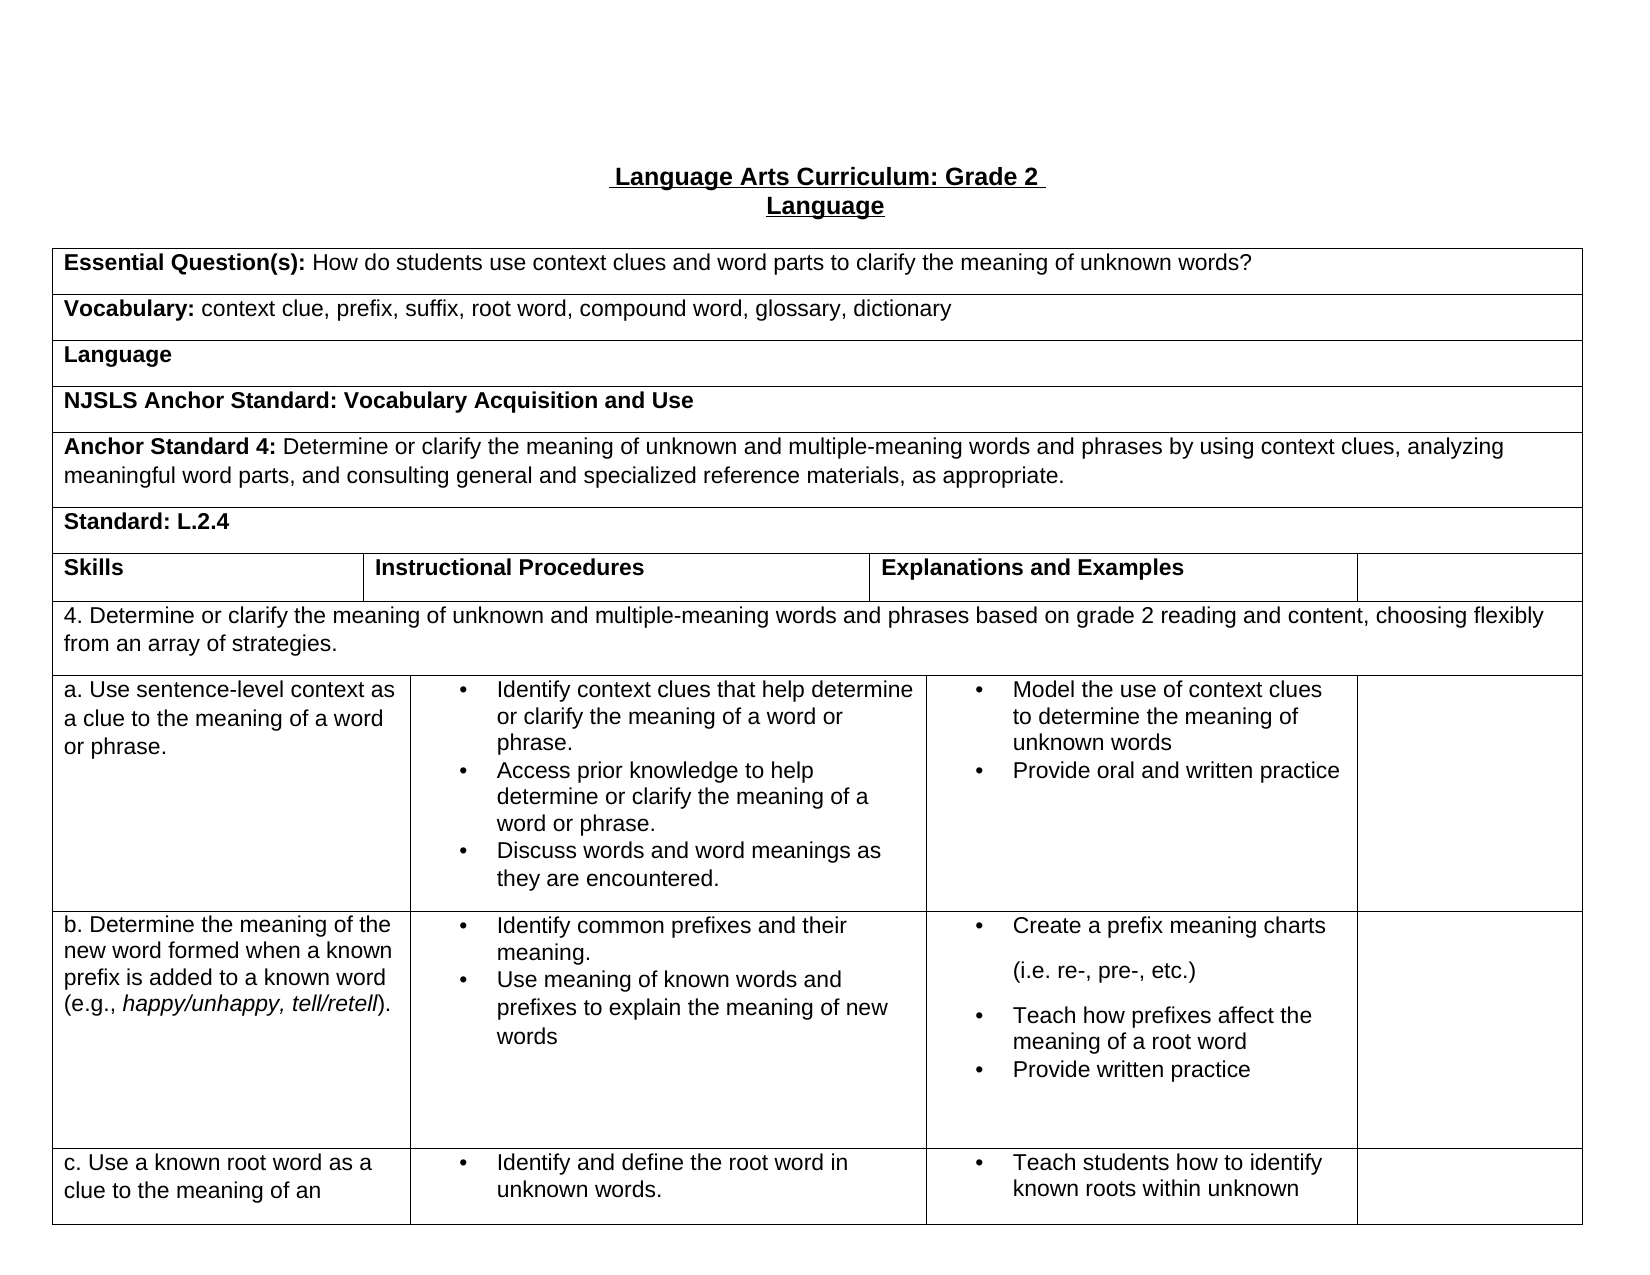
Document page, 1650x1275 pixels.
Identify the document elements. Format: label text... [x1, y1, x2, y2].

table_cell Identify common prefixes and their meaning. Use meaning of known words and prefixes to explain the meaning of new words [411, 912, 926, 1148]
table_cell Create a prefix meaning charts (i.e. re-, pre-, etc.) Teach how prefixes affect the meaning of a root word Provide written practice [927, 912, 1357, 1148]
table_cell [1358, 676, 1582, 911]
table_cell b. Determine the meaning of the new word formed when a known prefix is added to a known word (e.g., happy/unhappy, tell/retell). [53, 912, 410, 1148]
table_cell Explanations and Examples [870, 554, 1357, 601]
table_cell Language [53, 341, 1582, 386]
table_header Essential Question(s): How do students use context clues and word parts to clarify the meaning of unknown words? [53, 249, 1582, 294]
table_cell Standard: L.2.4 [53, 508, 1582, 553]
table_cell Anchor Standard 4: Determine or clarify the meaning of unknown and multiple-meaning words and phrases by using context clues, analyzing meaningful word parts, and consulting general and specialized reference materials, as appropriate. [53, 433, 1582, 507]
table_cell NJSLS Anchor Standard: Vocabulary Acquisition and Use [53, 387, 1582, 432]
text Language Arts Curriculum: Grade 2 [75, 162, 1038, 191]
table_cell [1358, 554, 1582, 601]
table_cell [53, 1149, 410, 1224]
table_cell [1358, 1149, 1582, 1224]
table_cell Skills [53, 554, 363, 601]
table_cell Model the use of context clues to determine the meaning of unknown words Provide oral and written practice [927, 676, 1357, 911]
text Language [766, 191, 1596, 219]
table_cell a. Use sentence-level context as a clue to the meaning of a word or phrase. [53, 676, 410, 911]
table_cell Vocabulary: context clue, prefix, suffix, root word, compound word, glossary, dictionary [53, 295, 1582, 340]
table_cell Identify context clues that help determine or clarify the meaning of a word or phrase. Access prior knowledge to help determine or clarify the meaning of a word or phrase. Discuss words and word meanings as they are encountered. [411, 676, 926, 911]
table_cell Instructional Procedures [364, 554, 869, 601]
table_cell 4. Determine or clarify the meaning of unknown and multiple-meaning words and phrases based on grade 2 reading and content, choosing flexibly from an array of strategies. [53, 602, 1582, 675]
table_cell [1358, 912, 1582, 1148]
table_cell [927, 1149, 1357, 1224]
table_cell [411, 1149, 926, 1224]
